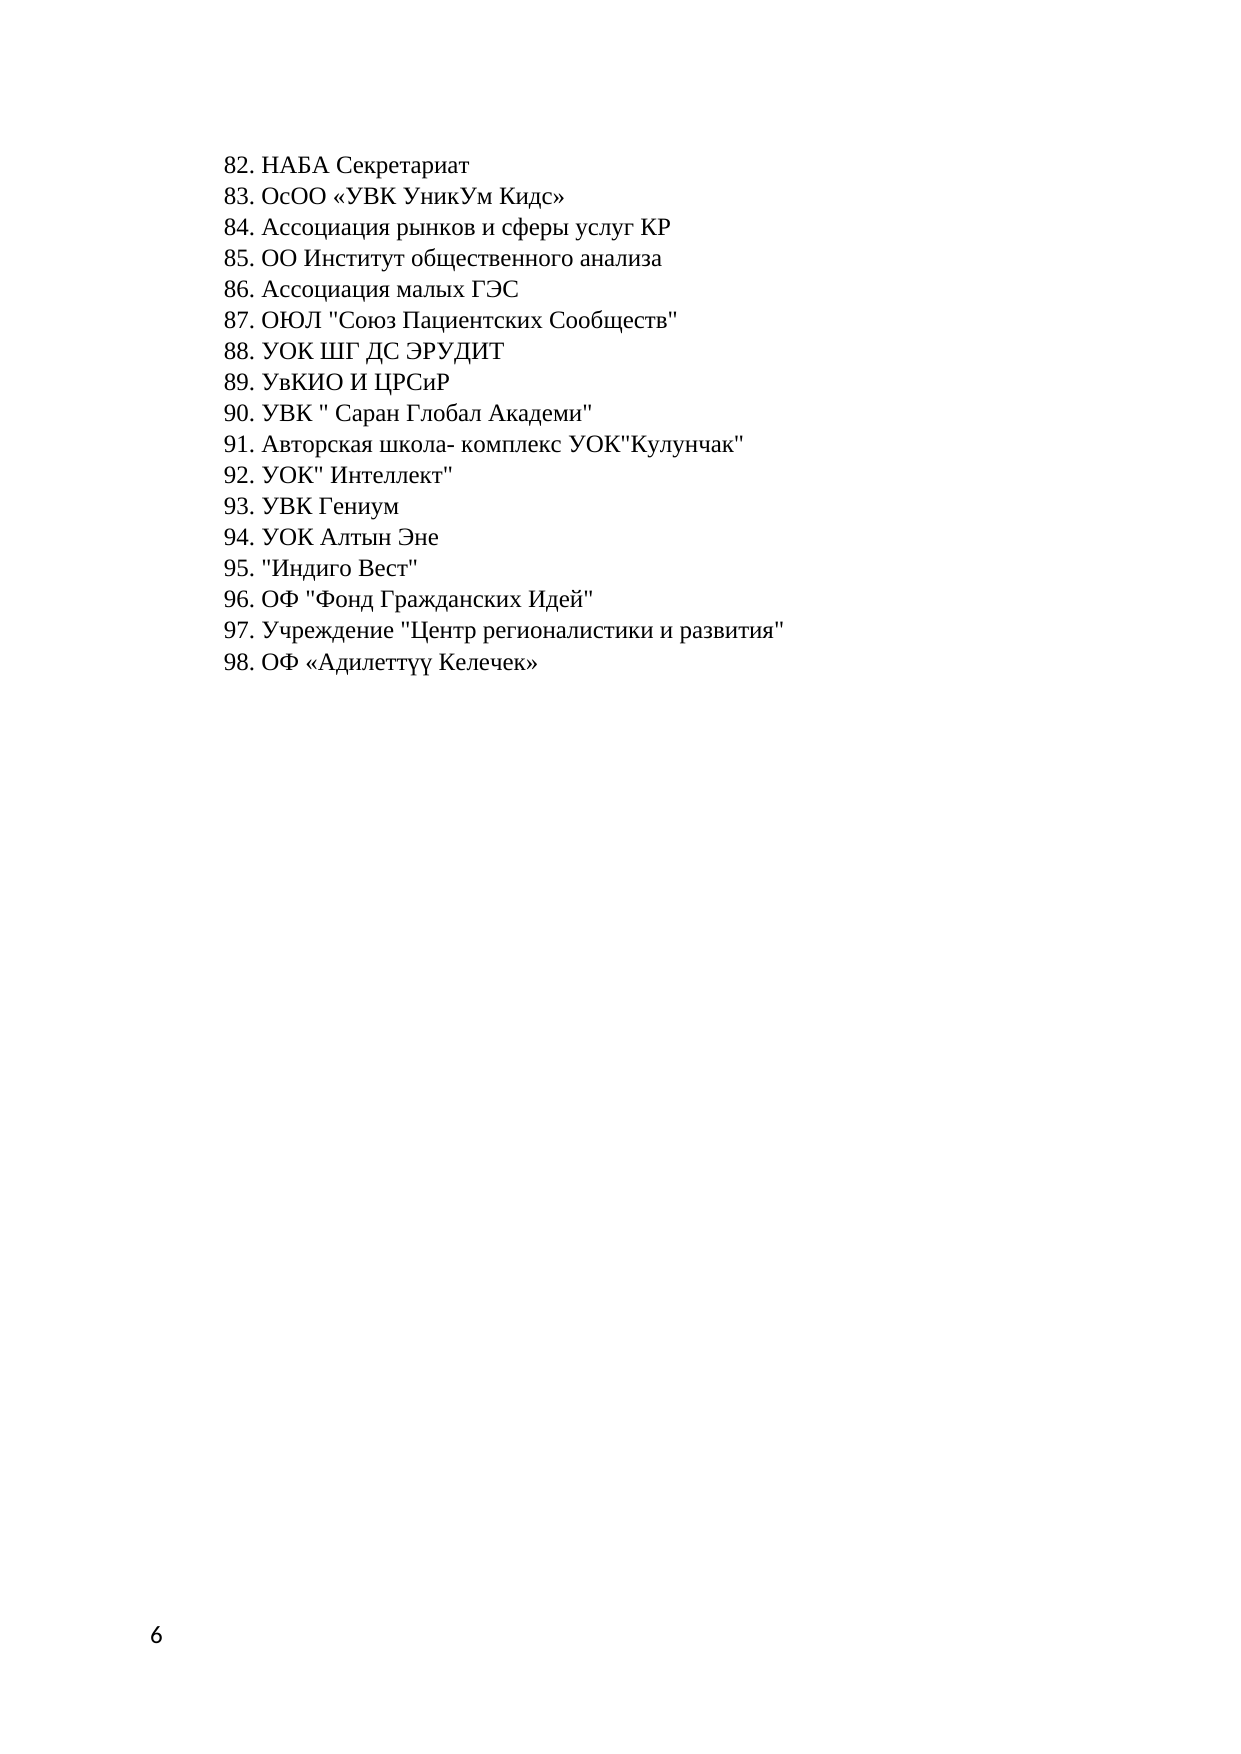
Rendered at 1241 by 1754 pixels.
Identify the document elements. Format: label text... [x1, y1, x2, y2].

list ОФ "Фонд Гражданских Идей" [224, 584, 1090, 613]
list Авторская школа- комплекс УОК"Кулунчак" [224, 429, 1090, 458]
list УвКИО И ЦРСиР [224, 367, 1090, 396]
list ОсОО «УВК УникУм Кидс» [224, 181, 1090, 210]
list УОК" Интеллект" [224, 460, 1090, 489]
list "Индиго Вест" [224, 553, 1090, 582]
list УВК Гениум [224, 491, 1090, 520]
list Учреждение "Центр регионалистики и развития" [224, 616, 1090, 644]
list Ассоциация рынков и сферы услуг КР [224, 212, 1090, 241]
list ОО Институт общественного анализа [224, 243, 1090, 272]
list ОЮЛ "Союз Пациентских Сообществ" [224, 305, 1090, 334]
list Ассоциация малых ГЭС [224, 274, 1090, 303]
list УВК " Саран Глобал Академи" [224, 398, 1090, 427]
list УОК ШГ ДС ЭРУДИТ [224, 336, 1090, 365]
list ОФ «Адилеттүү Келечек» [224, 647, 1090, 675]
list НАБА Секретариат [224, 150, 1090, 179]
list УОК Алтын Эне [224, 522, 1090, 551]
